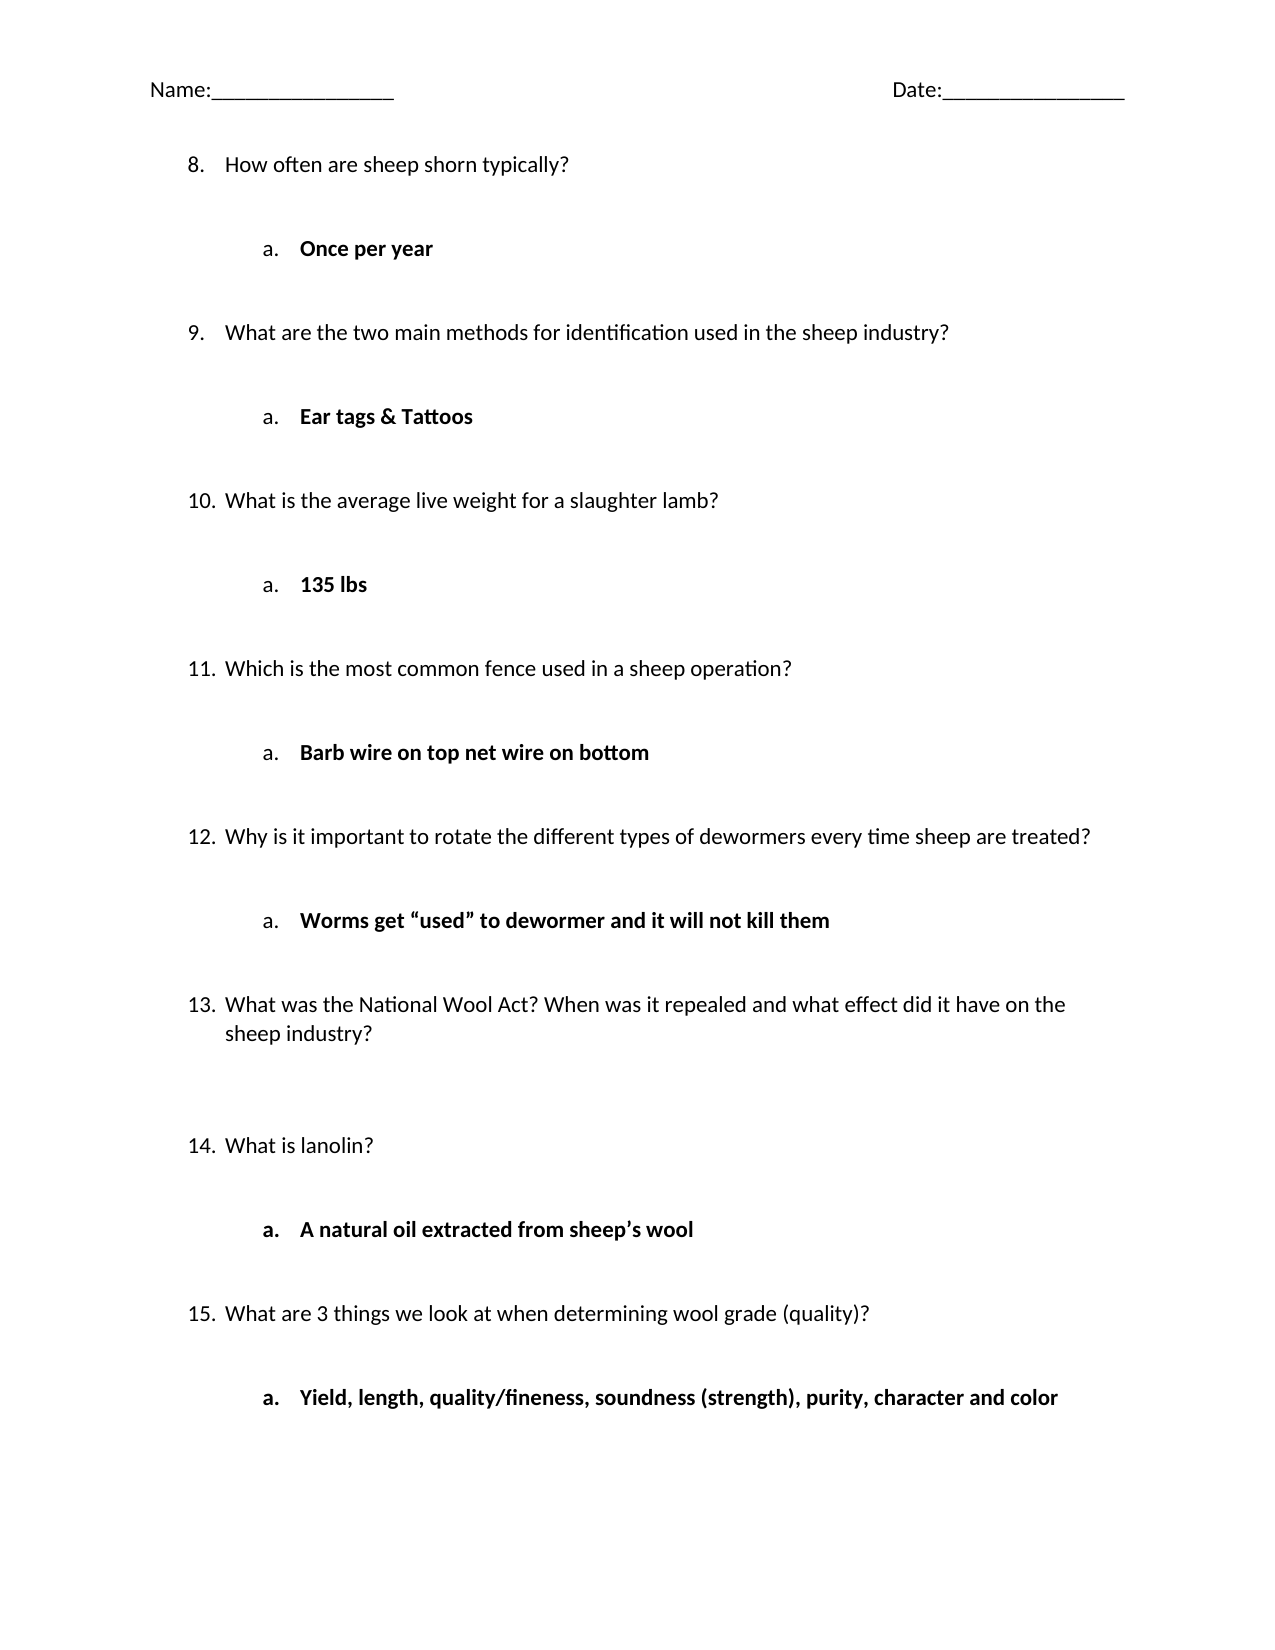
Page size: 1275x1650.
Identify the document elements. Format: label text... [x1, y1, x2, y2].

list Barb wire on top net wire on bottom [262, 738, 1125, 766]
list 135 lbs [262, 570, 1125, 598]
list What was the National Wool Act? When was it repealed and what effect did it have on the sheep industry? [187, 991, 1125, 1047]
list Worms get “used” to dewormer and it will not kill them [262, 907, 1125, 934]
list How often are sheep shorn typically? [187, 150, 1125, 178]
list What is lanolin? [187, 1131, 1125, 1159]
list What are the two main methods for identification used in the sheep industry? [187, 318, 1125, 346]
list Which is the most common fence used in a sheep operation? [187, 654, 1125, 682]
list Ear tags & Tattoos [262, 402, 1125, 430]
list Yield, length, quality/fineness, soundness (strength), purity, character and color [262, 1383, 1125, 1411]
list What is the average live weight for a slaughter lamb? [187, 486, 1125, 514]
list What are 3 things we look at when determining wool grade (quality)? [187, 1299, 1125, 1327]
list Why is it important to rotate the different types of dewormers every time sheep are treated? [187, 822, 1125, 851]
list A natural oil extracted from sheep’s wool [262, 1215, 1125, 1243]
list Once per year [262, 234, 1125, 262]
